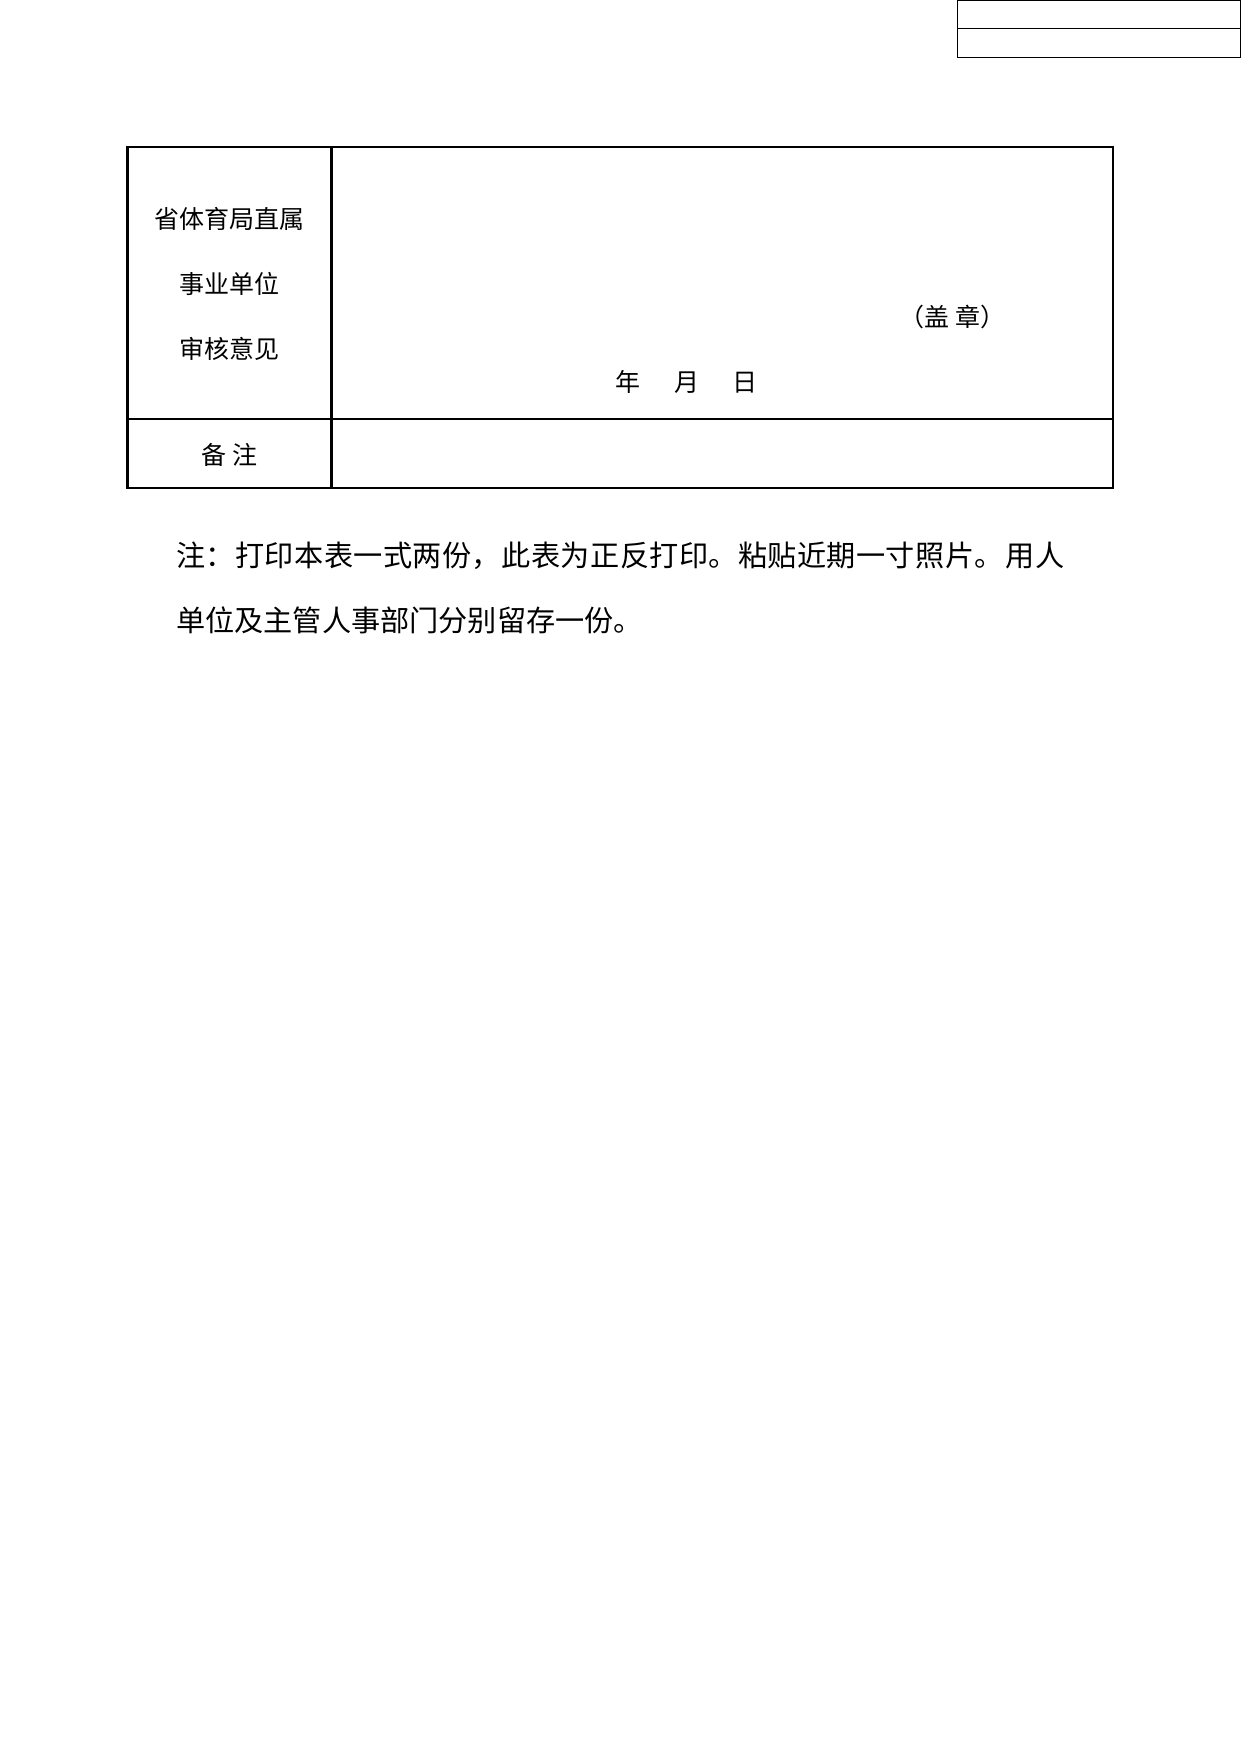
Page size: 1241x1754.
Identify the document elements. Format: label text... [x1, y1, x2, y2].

table_cell 备 注 [129, 420, 330, 487]
table_cell 省体育局直属 事业单位 审核意见 [129, 148, 330, 418]
table_cell [333, 420, 1112, 487]
table_cell （盖 章） 年 月 日 [333, 148, 1112, 418]
table_header [958, 1, 1240, 28]
text 注：打印本表一式两份，此表为正反打印。粘贴近期一寸照片。用人单位及主管人事部门分别留存一份。 [176, 521, 1064, 651]
table_cell [958, 29, 1240, 57]
